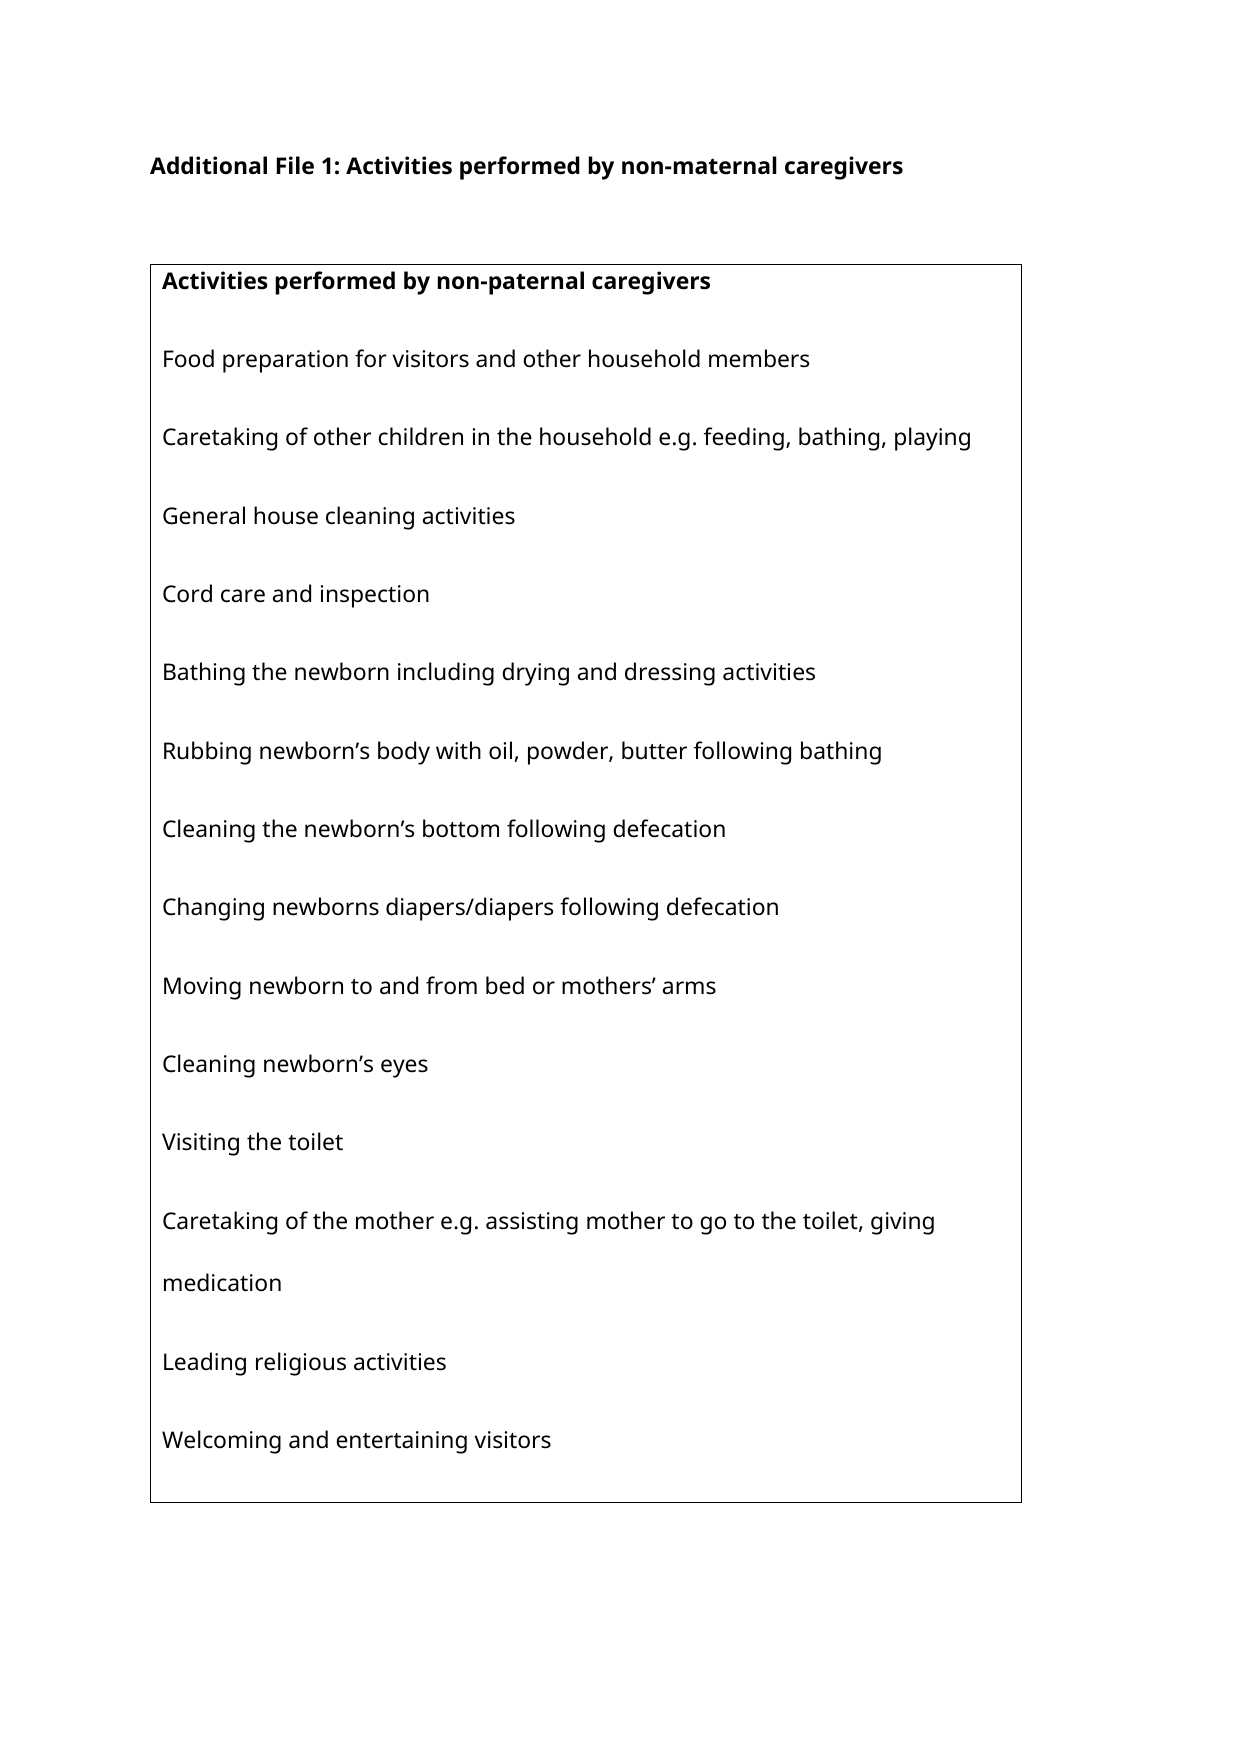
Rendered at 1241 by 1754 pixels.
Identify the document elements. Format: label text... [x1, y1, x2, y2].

table_cell Moving newborn to and from bed or mothers’ arms [151, 970, 1021, 1048]
table_cell Changing newborns diapers/diapers following defecation [151, 891, 1021, 969]
table_cell Caretaking of the mother e.g. assisting mother to go to the toilet, giving medication [151, 1205, 1021, 1345]
table_cell Cleaning newborn’s eyes [151, 1048, 1021, 1126]
table_cell Cord care and inspection [151, 578, 1021, 656]
table_cell Caretaking of other children in the household e.g. feeding, bathing, playing [151, 421, 1021, 499]
table_cell Cleaning the newborn’s bottom following defecation [151, 813, 1021, 891]
table_cell Visiting the toilet [151, 1126, 1021, 1204]
table_cell Bathing the newborn including drying and dressing activities [151, 656, 1021, 734]
table_header Activities performed by non-paternal caregivers [151, 265, 1021, 343]
table_cell Welcoming and entertaining visitors [151, 1424, 1021, 1502]
text Additional File 1: Activities performed by non-maternal caregivers [150, 150, 1090, 181]
table_cell Food preparation for visitors and other household members [151, 343, 1021, 421]
table_cell Leading religious activities [151, 1345, 1021, 1424]
table_cell Rubbing newborn’s body with oil, powder, butter following bathing [151, 735, 1021, 813]
table_cell General house cleaning activities [151, 500, 1021, 578]
